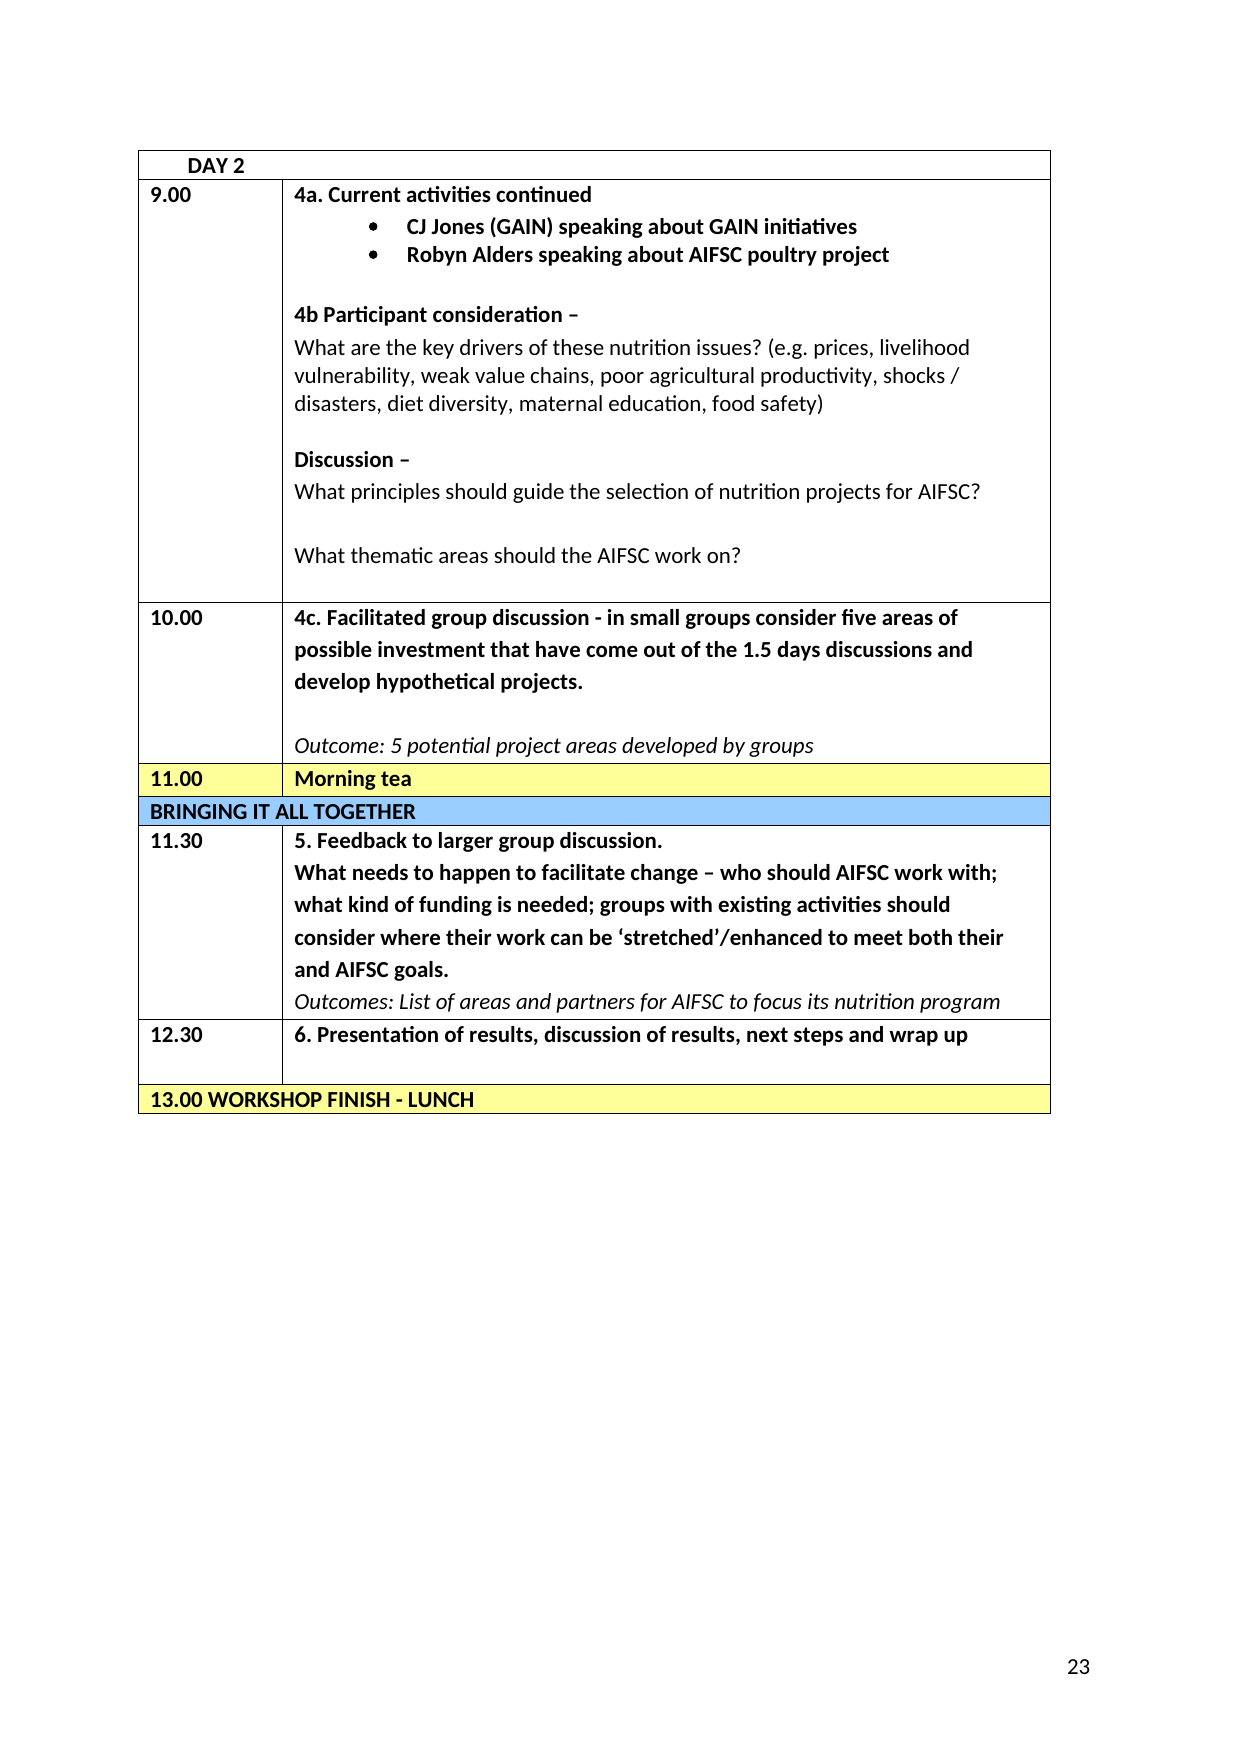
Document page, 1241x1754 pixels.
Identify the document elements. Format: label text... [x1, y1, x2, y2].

table_cell Morning tea [283, 764, 1050, 796]
table_cell 12.30 [139, 1020, 282, 1084]
table_cell 4a. Current activities continued CJ Jones (GAIN) speaking about GAIN initiatives Robyn Alders speaking about AIFSC poultry project 4b Participant consideration – What are the key drivers of these nutrition issues? (e.g. prices, livelihood vulnerability, weak value chains, poor agricultural productivity, shocks / disasters, diet diversity, maternal education, food safety) Discussion – What principles should guide the selection of nutrition projects for AIFSC? What thematic areas should the AIFSC work on? [283, 180, 1050, 602]
table_cell 13.00 WORKSHOP FINISH - LUNCH [139, 1085, 1050, 1113]
table_cell 11.00 [139, 764, 282, 796]
table_cell 11.30 [139, 826, 282, 1019]
table_cell 9.00 [139, 180, 282, 602]
table_cell 5. Feedback to larger group discussion. What needs to happen to facilitate change – who should AIFSC work with; what kind of funding is needed; groups with existing activities should consider where their work can be ‘stretched’/enhanced to meet both their and AIFSC goals. Outcomes: List of areas and partners for AIFSC to focus its nutrition program [283, 826, 1050, 1019]
table_cell 6. Presentation of results, discussion of results, next steps and wrap up [283, 1020, 1050, 1084]
table_header DAY 2 [139, 151, 1050, 179]
table_cell 10.00 [139, 603, 282, 763]
table_cell BRINGING IT ALL TOGETHER [139, 797, 1050, 825]
table_cell 4c. Facilitated group discussion - in small groups consider five areas of possible investment that have come out of the 1.5 days discussions and develop hypothetical projects. Outcome: 5 potential project areas developed by groups [283, 603, 1050, 763]
